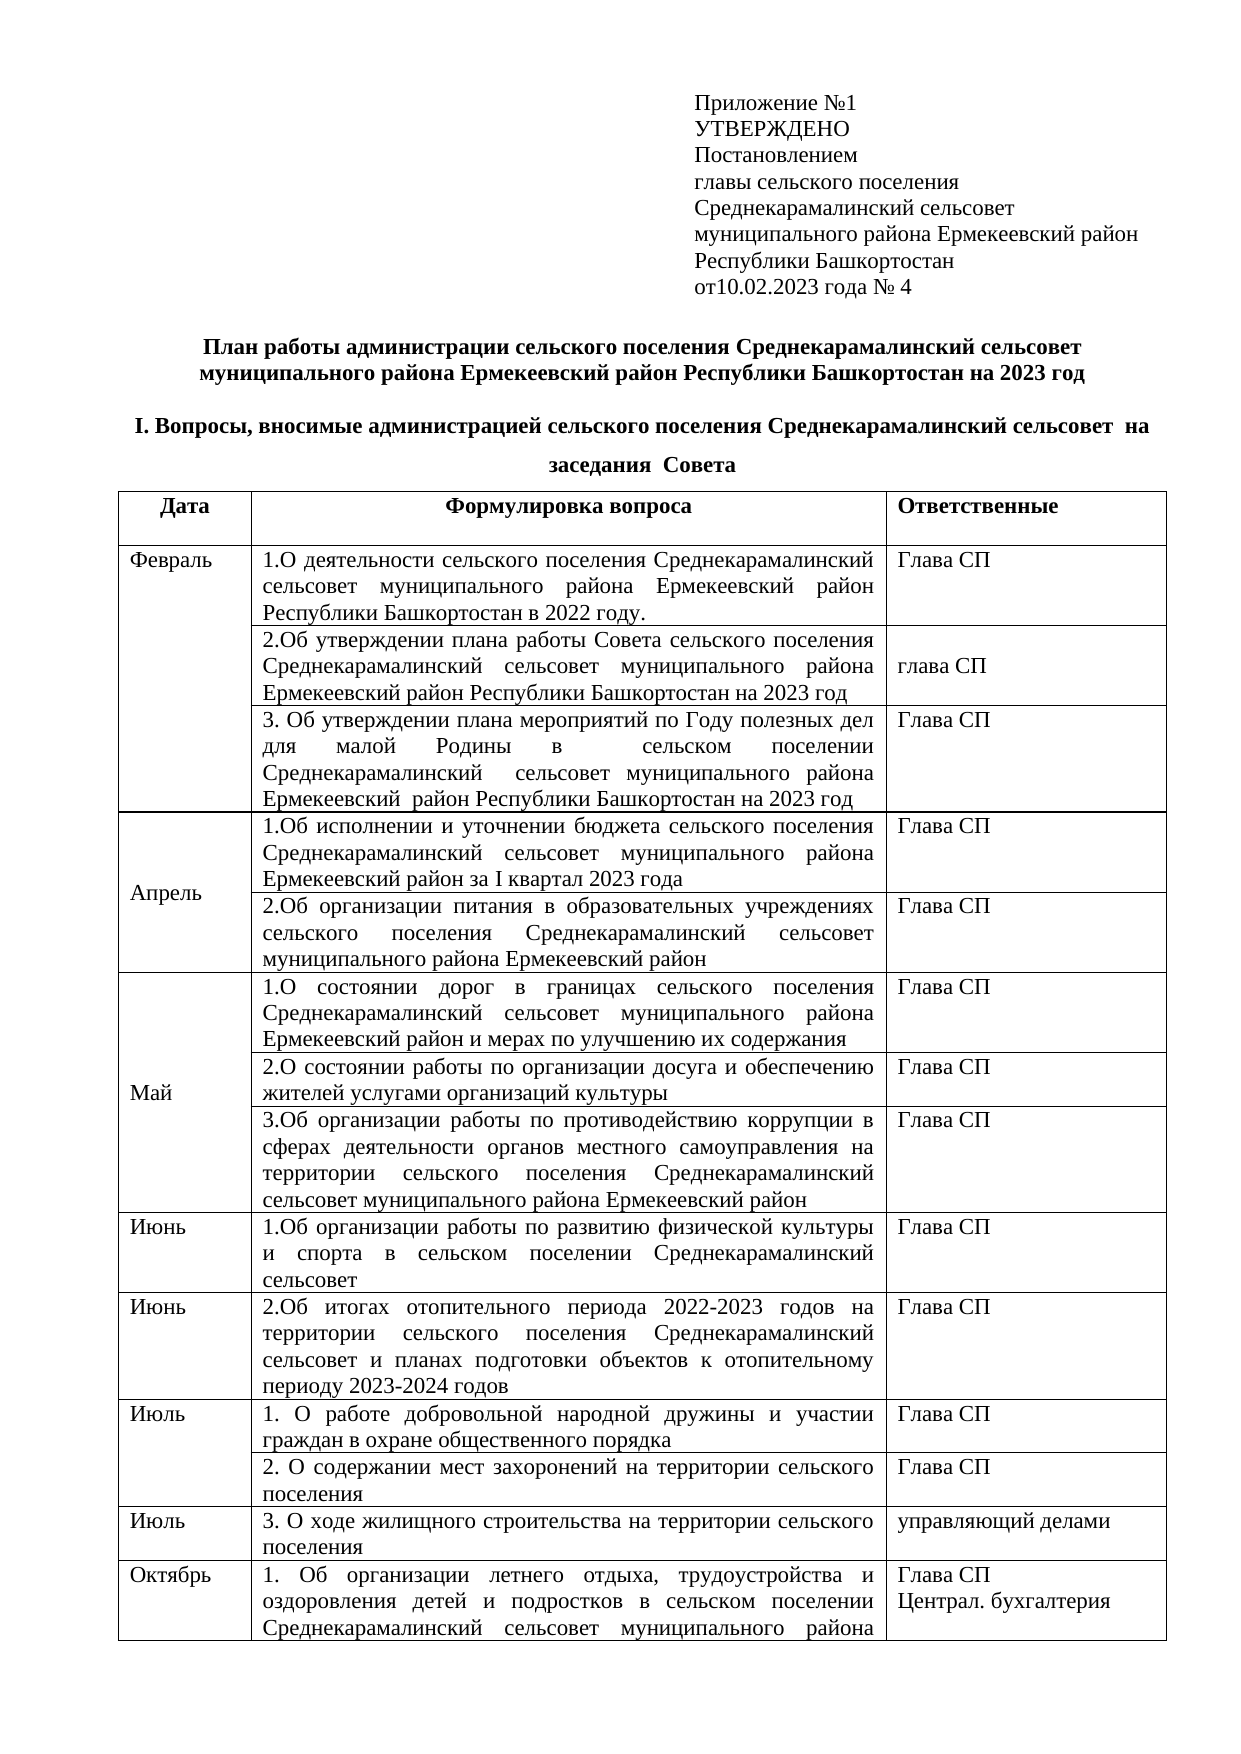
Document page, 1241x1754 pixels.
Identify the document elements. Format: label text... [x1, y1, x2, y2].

table_cell 3.Об организации работы по противодействию коррупции в сферах деятельности органов местного самоуправления на территории сельского поселения Среднекарамалинский сельсовет муниципального района Ермекеевский район [252, 1107, 886, 1212]
table_cell Октябрь [119, 1561, 251, 1640]
table_cell Февраль [119, 546, 251, 811]
text I. Вопросы, вносимые администрацией сельского поселения Среднекарамалинский сельсовет на заседания Совета [118, 412, 1166, 478]
table_cell Глава СП [887, 1053, 1166, 1106]
text муниципального района Ермекеевский район Республики Башкортостан [694, 220, 1166, 273]
table_cell Глава СП [887, 1453, 1166, 1506]
table_cell 2.Об организации питания в образовательных учреждениях сельского поселения Среднекарамалинский сельсовет муниципального района Ермекеевский район [252, 893, 886, 972]
table_cell Глава СП [887, 546, 1166, 625]
table_cell Июль [119, 1507, 251, 1560]
text Постановлением [694, 141, 1166, 168]
table_cell 2. О содержании мест захоронений на территории сельского поселения [252, 1453, 886, 1506]
text Приложение №1 [694, 89, 1166, 115]
table_cell 1.Об исполнении и уточнении бюджета сельского поселения Среднекарамалинский сельсовет муниципального района Ермекеевский район за I квартал 2023 года [252, 813, 886, 892]
table_header Формулировка вопроса [252, 492, 886, 545]
table_cell управляющий делами [887, 1507, 1166, 1560]
table_header Дата [119, 492, 251, 545]
table_cell 1.Об организации работы по развитию физической культуры и спорта в сельском поселении Среднекарамалинский сельсовет [252, 1213, 886, 1292]
text УТВЕРЖДЕНО [694, 115, 1166, 141]
text от10.02.2023 года № 4 [694, 273, 1166, 299]
table_cell Май [119, 973, 251, 1212]
table_header Ответственные [887, 492, 1166, 545]
table_cell глава СП [887, 626, 1166, 705]
table_cell Глава СП [887, 893, 1166, 972]
table_cell Апрель [119, 813, 251, 972]
table_cell 2.Об итогах отопительного периода 2022-2023 годов на территории сельского поселения Среднекарамалинский сельсовет и планах подготовки объектов к отопительному периоду 2023-2024 годов [252, 1293, 886, 1398]
table_cell 3. Об утверждении плана мероприятий по Году полезных дел для малой Родины в сельском поселении Среднекарамалинский сельсовет муниципального района Ермекеевский район Республики Башкортостан на 2023 год [252, 706, 886, 811]
table_cell 3. О ходе жилищного строительства на территории сельского поселения [252, 1507, 886, 1560]
table_cell Глава СП [887, 1293, 1166, 1398]
table_cell Июнь [119, 1293, 251, 1398]
table_cell 2.Об утверждении плана работы Совета сельского поселения Среднекарамалинский сельсовет муниципального района Ермекеевский район Республики Башкортостан на 2023 год [252, 626, 886, 705]
table_cell 1.О деятельности сельского поселения Среднекарамалинский сельсовет муниципального района Ермекеевский район Республики Башкортостан в 2022 году. [252, 546, 886, 625]
table_cell Июнь [119, 1213, 251, 1292]
text главы сельского поселения Среднекарамалинский сельсовет [694, 168, 1166, 220]
table_cell Глава СП [887, 706, 1166, 811]
table_cell Глава СП [887, 973, 1166, 1052]
table_cell 2.О состоянии работы по организации досуга и обеспечению жителей услугами организаций культуры [252, 1053, 886, 1106]
text План работы администрации сельского поселения Среднекарамалинский сельсовет муниципального района Ермекеевский район Республики Башкортостан на 2023 год [118, 333, 1166, 386]
table_cell Глава СП [887, 1213, 1166, 1292]
table_cell Глава СП [887, 1107, 1166, 1212]
table_cell 1.О состоянии дорог в границах сельского поселения Среднекарамалинский сельсовет муниципального района Ермекеевский район и мерах по улучшению их содержания [252, 973, 886, 1052]
table_cell Июль [119, 1400, 251, 1506]
table_cell Глава СП [887, 1400, 1166, 1452]
table_cell Глава СП [887, 813, 1166, 892]
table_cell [887, 1561, 1166, 1640]
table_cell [252, 1561, 886, 1640]
table_cell 1. О работе добровольной народной дружины и участии граждан в охране общественного порядка [252, 1400, 886, 1452]
